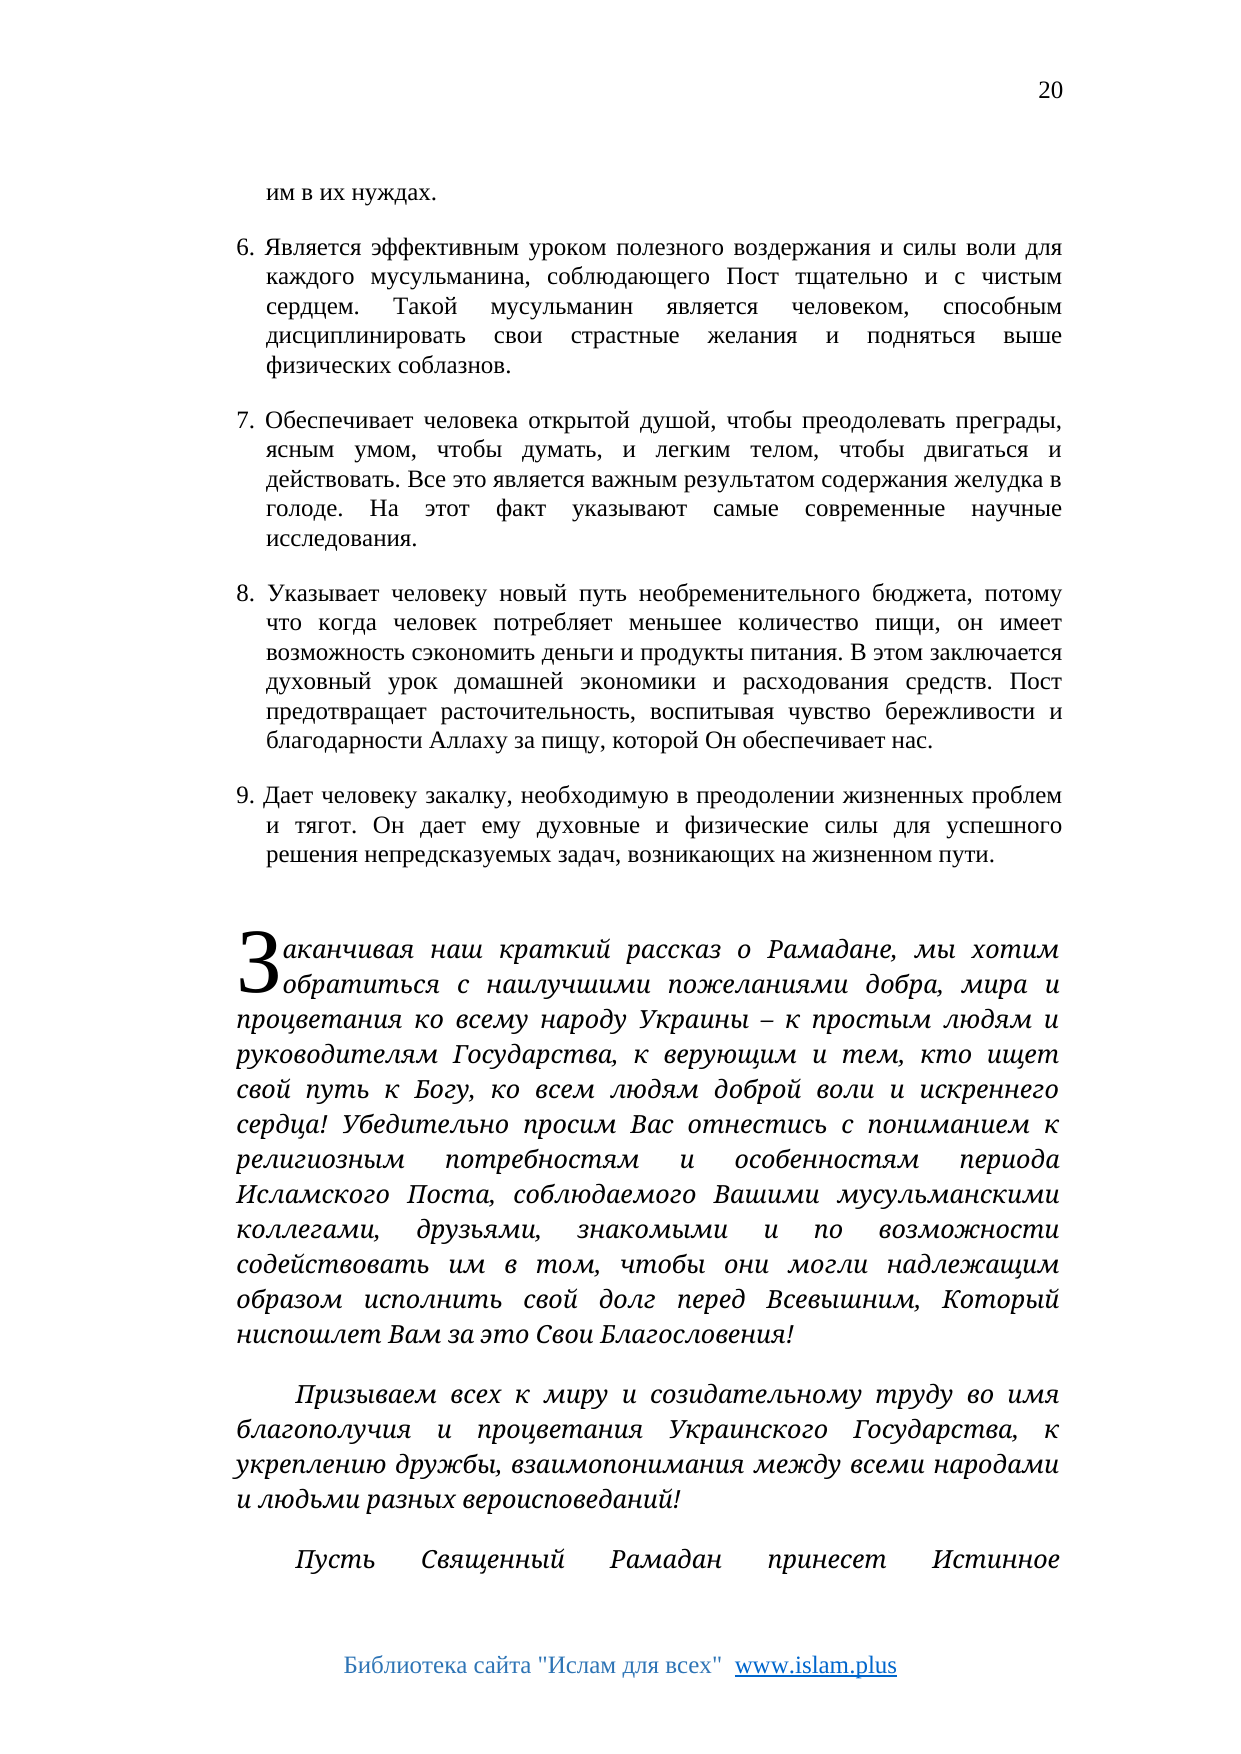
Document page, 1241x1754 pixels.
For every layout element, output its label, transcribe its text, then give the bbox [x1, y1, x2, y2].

text аканчивая наш краткий рассказ о Рамадане, мы хотим обратиться с наилучшими пожеланиями добра, мира и процветания ко всему народу Украины – к простым людям и руководителям Государства, к верующим и тем, кто ищет свой путь к Богу, ко всем людям доброй воли и искреннего сердца! Убедительно просим Вас отнестись с пониманием к религиозным потребностям и особенностям периода Исламского Поста, соблюдаемого Вашими мусульманскими коллегами, друзьями, знакомыми и по возможности содействовать им в том, чтобы они могли надлежащим образом исполнить свой долг перед Всевышним, Который ниспошлет Вам за это Свои Благословения! [236, 931, 1063, 1350]
text 7. Обеспечивает человека открытой душой, чтобы преодолевать преграды, ясным умом, чтобы думать, и легким телом, чтобы двигаться и действовать. Все это является важным результатом содержания желудка в голоде. На этот факт указывают самые современные научные исследования. [236, 405, 1063, 552]
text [236, 177, 1063, 206]
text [236, 1541, 1063, 1575]
text Призываем всех к миру и созидательному труду во имя благополучия и процветания Украинского Государства, к укреплению дружбы, взаимопонимания между всеми народами и людьми разных вероисповеданий! [236, 1376, 1063, 1515]
text 6. Является эффективным уроком полезного воздержания и силы воли для каждого мусульманина, соблюдающего Пост тщательно и с чистым сердцем. Такой мусульманин является человеком, способным дисциплинировать свои страстные желания и подняться выше физических соблазнов. [236, 232, 1063, 379]
text 9. Дает человеку закалку, необходимую в преодолении жизненных проблем и тягот. Он дает ему духовные и физические силы для успешного решения непредсказуемых задач, возникающих на жизненном пути. [236, 780, 1063, 868]
text 8. Указывает человеку новый путь необременительного бюджета, потому что когда человек потребляет меньшее количество пищи, он имеет возможность сэкономить деньги и продукты питания. В этом заключается духовный урок домашней экономики и расходования средств. Пост предотвращает расточительность, воспитывая чувство бережливости и благодарности Аллаху за пищу, которой Он обеспечивает нас. [236, 578, 1063, 754]
